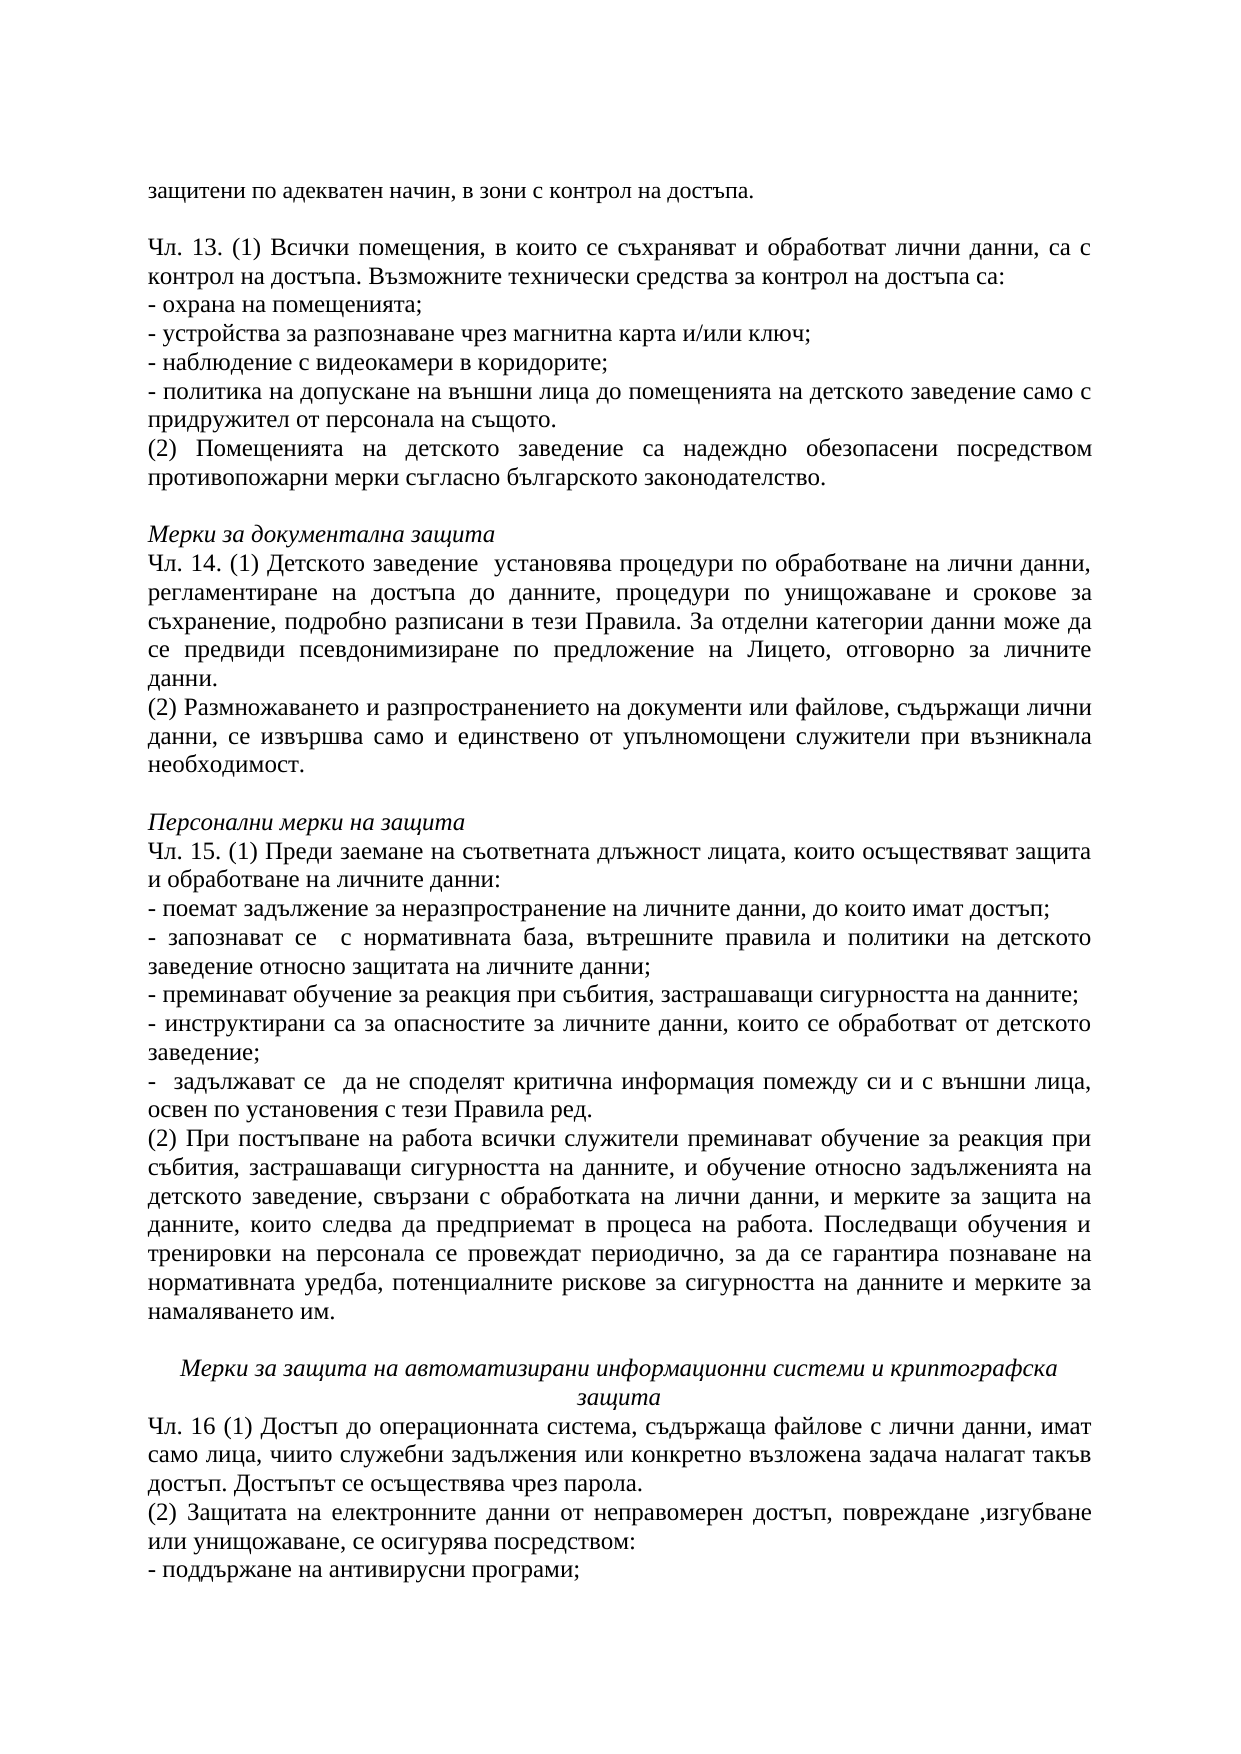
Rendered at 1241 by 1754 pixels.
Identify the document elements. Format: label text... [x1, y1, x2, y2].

text Чл. 14. (1) Детското заведение установява процедури по обработване на лични данни, регламентиране на достъпа до данните, процедури по унищожаване и срокове за съхранение, подробно разписани в тези Правила. За отделни категории данни може да се предвиди псевдонимизиране по предложение на Лицето, отговорно за личните данни. [148, 548, 1093, 692]
list - устройства за разпознаване чрез магнитна карта и/или ключ; [148, 318, 1093, 347]
list - политика на допускане на външни лица до помещенията на детското заведение само с придружител от персонала на същото. [148, 376, 1093, 433]
text Мерки за защита на автоматизирани информационни системи и криптографска защита [148, 1353, 1093, 1411]
text защитени по адекватен начин, в зони с контрол на достъпа. [148, 176, 1093, 203]
list - поемат задължение за неразпространение на личните данни, до които имат достъп; [148, 893, 1093, 922]
text (2) Защитата на електронните данни от неправомерен достъп, повреждане ,изгубване или унищожаване, се осигурява посредством: [148, 1497, 1093, 1554]
list - запознават се с нормативната база, вътрешните правила и политики на детското заведение относно защитата на личните данни; [148, 922, 1093, 979]
text (2) Помещенията на детското заведение са надеждно обезопасени посредством противопожарни мерки съгласно българското законодателство. [148, 433, 1093, 491]
text (2) Размножаването и разпространението на документи или файлове, съдържащи лични данни, се извършва само и единствено от упълномощени служители при възникнала необходимост. [148, 692, 1093, 778]
text Мерки за документална защита [148, 519, 1093, 548]
text Чл. 13. (1) Всички помещения, в които се съхраняват и обработват лични данни, са с контрол на достъпа. Възможните технически средства за контрол на достъпа са: [148, 232, 1093, 289]
text - поддържане на антивирусни програми; [148, 1554, 1093, 1583]
list - задължават се да не споделят критична информация помежду си и с външни лица, освен по установения с тези Правила ред. [148, 1066, 1093, 1123]
text Персонални мерки на защита [148, 807, 1093, 836]
list - преминават обучение за реакция при събития, застрашаващи сигурността на данните; [148, 979, 1093, 1008]
list - инструктирани са за опасностите за личните данни, които се обработват от детското заведение; [148, 1008, 1093, 1066]
text (2) При постъпване на работа всички служители преминават обучение за реакция при събития, застрашаващи сигурността на данните, и обучение относно задълженията на детското заведение, свързани с обработката на лични данни, и мерките за защита на данните, които следва да предприемат в процеса на работа. Последващи обучения и тренировки на персонала се провеждат периодично, за да се гарантира познаване на нормативната уредба, потенциалните рискове за сигурността на данните и мерките за намаляването им. [148, 1123, 1093, 1324]
list - наблюдение с видеокамери в коридорите; [148, 347, 1093, 376]
text Чл. 15. (1) Преди заемане на съответната длъжност лицата, които осъществяват защита и обработване на личните данни: [148, 836, 1093, 893]
list - охрана на помещенията; [148, 289, 1093, 318]
text Чл. 16 (1) Достъп до операционната система, съдържаща файлове с лични данни, имат само лица, чиито служебни задължения или конкретно възложена задача налагат такъв достъп. Достъпът се осъществява чрез парола. [148, 1411, 1093, 1497]
